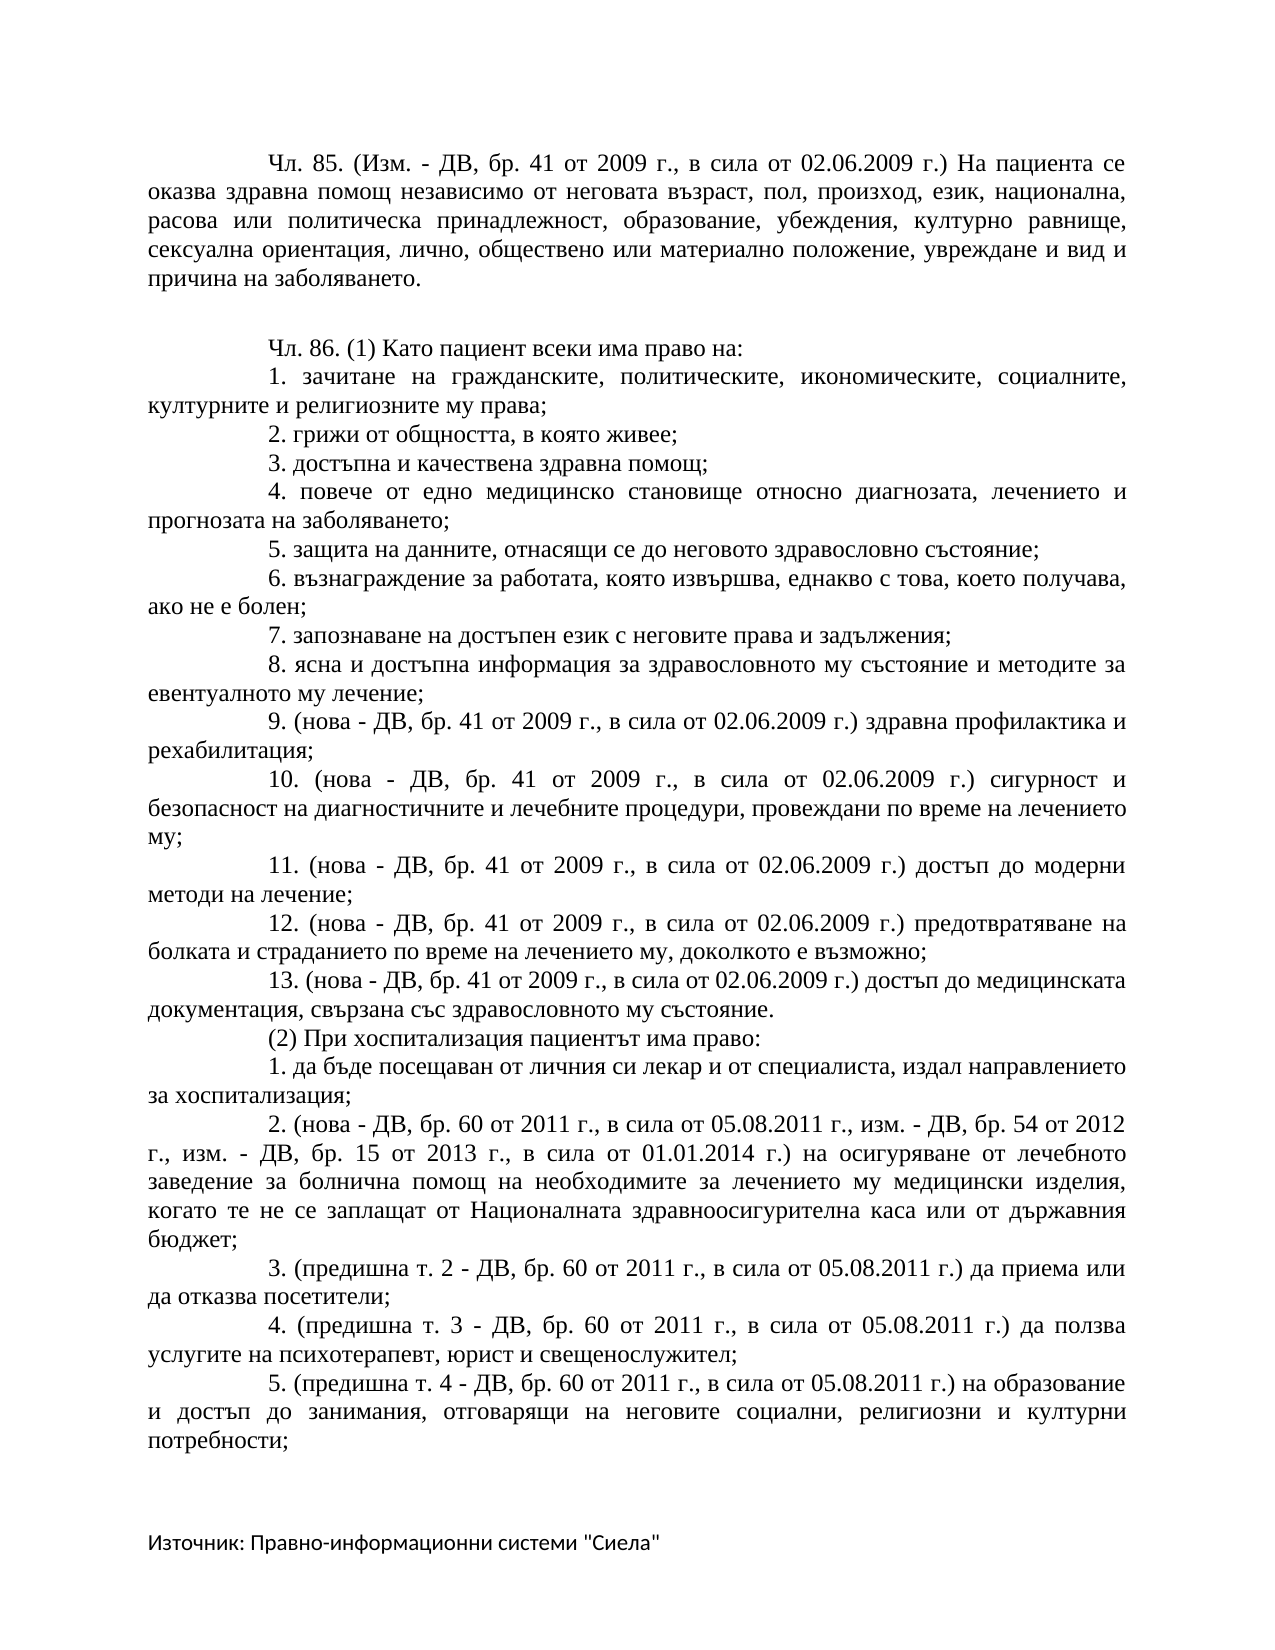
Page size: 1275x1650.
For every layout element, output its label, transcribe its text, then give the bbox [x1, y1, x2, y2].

text 1. зачитане на гражданските, политическите, икономическите, социалните, културните и религиозните му права; [148, 361, 1127, 419]
text 8. ясна и достъпна информация за здравословното му състояние и методите за евентуалното му лечение; [148, 649, 1127, 706]
text 3. достъпна и качествена здравна помощ; [148, 448, 1127, 476]
text 1. да бъде посещаван от личния си лекар и от специалиста, издал направлението за хоспитализация; [148, 1051, 1127, 1109]
text 2. грижи от общността, в която живее; [148, 419, 1127, 448]
text 9. (нова - ДВ, бр. 41 от 2009 г., в сила от 02.06.2009 г.) здравна профилактика и рехабилитация; [148, 706, 1127, 764]
text 7. запознаване на достъпен език с неговите права и задължения; [148, 620, 1127, 649]
text 6. възнаграждение за работата, която извършва, еднакво с това, което получава, ако не е болен; [148, 563, 1127, 620]
text 5. защита на данните, отнасящи се до неговото здравословно състояние; [148, 534, 1127, 563]
text 4. (предишна т. 3 - ДВ, бр. 60 от 2011 г., в сила от 05.08.2011 г.) да ползва услугите на психотерапевт, юрист и свещенослужител; [148, 1310, 1127, 1368]
text Чл. 86. (1) Като пациент всеки има право на: [148, 333, 1127, 361]
text 2. (нова - ДВ, бр. 60 от 2011 г., в сила от 05.08.2011 г., изм. - ДВ, бр. 54 от 2012 г., изм. - ДВ, бр. 15 от 2013 г., в сила от 01.01.2014 г.) на осигуряване от лечебното заведение за болнична помощ на необходимите за лечението му медицински изделия, когато те не се заплащат от Националната здравноосигурителна каса или от държавния бюджет; [148, 1109, 1127, 1253]
text (2) При хоспитализация пациентът има право: [148, 1023, 1127, 1051]
text 13. (нова - ДВ, бр. 41 от 2009 г., в сила от 02.06.2009 г.) достъп до медицинската документация, свързана със здравословното му състояние. [148, 965, 1127, 1023]
text 4. повече от едно медицинско становище относно диагнозата, лечението и прогнозата на заболяването; [148, 476, 1127, 534]
text Чл. 85. (Изм. - ДВ, бр. 41 от 2009 г., в сила от 02.06.2009 г.) На пациента се оказва здравна помощ независимо от неговата възраст, пол, произход, език, национална, расова или политическа принадлежност, образование, убеждения, културно равнище, сексуална ориентация, лично, обществено или материално положение, увреждане и вид и причина на заболяването. [148, 148, 1127, 291]
text 10. (нова - ДВ, бр. 41 от 2009 г., в сила от 02.06.2009 г.) сигурност и безопасност на диагностичните и лечебните процедури, провеждани по време на лечението му; [148, 764, 1127, 850]
text 5. (предишна т. 4 - ДВ, бр. 60 от 2011 г., в сила от 05.08.2011 г.) на образование и достъп до занимания, отговарящи на неговите социални, религиозни и културни потребности; [148, 1368, 1127, 1454]
text 11. (нова - ДВ, бр. 41 от 2009 г., в сила от 02.06.2009 г.) достъп до модерни методи на лечение; [148, 850, 1127, 908]
text 3. (предишна т. 2 - ДВ, бр. 60 от 2011 г., в сила от 05.08.2011 г.) да приема или да отказва посетители; [148, 1253, 1127, 1310]
text 12. (нова - ДВ, бр. 41 от 2009 г., в сила от 02.06.2009 г.) предотвратяване на болката и страданието по време на лечението му, доколкото е възможно; [148, 908, 1127, 965]
